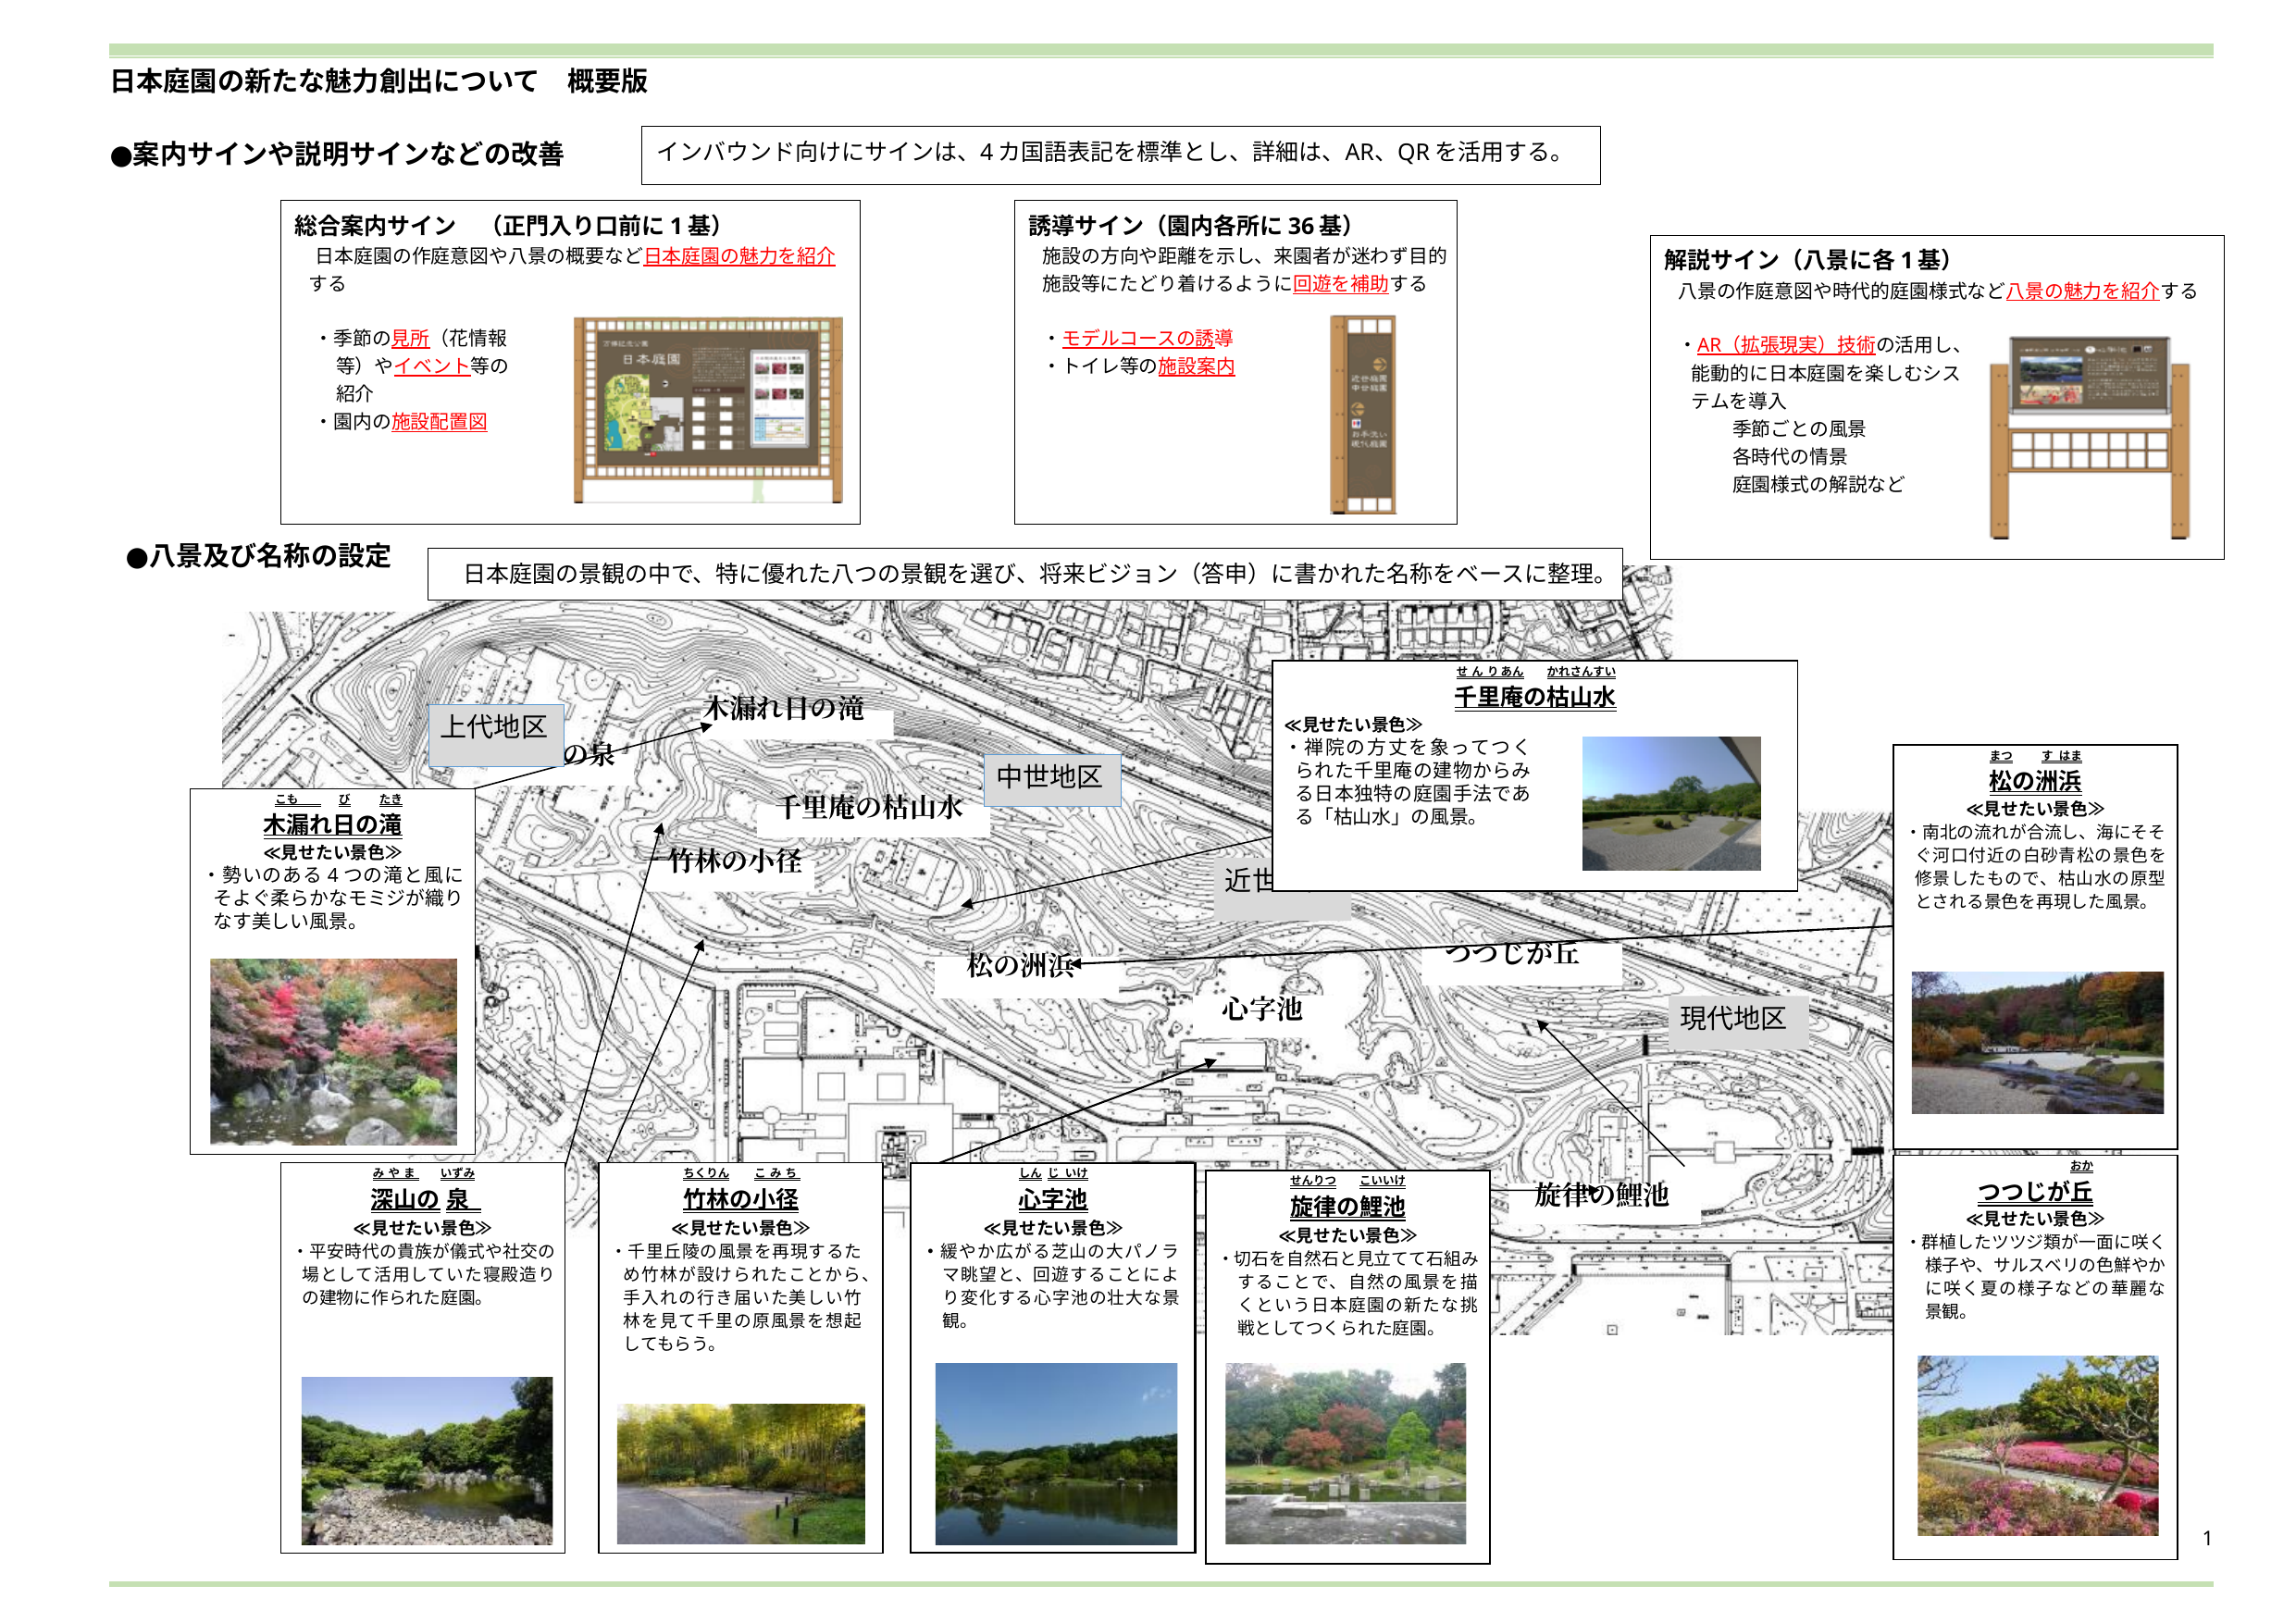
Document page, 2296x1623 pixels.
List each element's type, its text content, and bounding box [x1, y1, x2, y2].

picture [616, 1404, 865, 1544]
picture [734, 852, 742, 861]
picture [1911, 972, 2165, 1114]
picture [814, 700, 822, 710]
picture [566, 747, 574, 754]
picture [935, 1363, 1178, 1545]
picture [573, 316, 843, 503]
picture [210, 959, 457, 1146]
picture [222, 565, 2166, 1335]
picture [1330, 313, 1397, 514]
picture [1988, 332, 2191, 539]
text ●案内サインや説明サインなどの改善 [109, 118, 1141, 187]
picture [702, 855, 710, 861]
picture [1917, 1356, 2159, 1536]
picture [575, 746, 583, 754]
picture [676, 855, 686, 861]
picture [823, 700, 831, 710]
picture [301, 1377, 553, 1545]
picture [726, 853, 733, 861]
picture [791, 699, 801, 707]
picture [1225, 1363, 1467, 1544]
